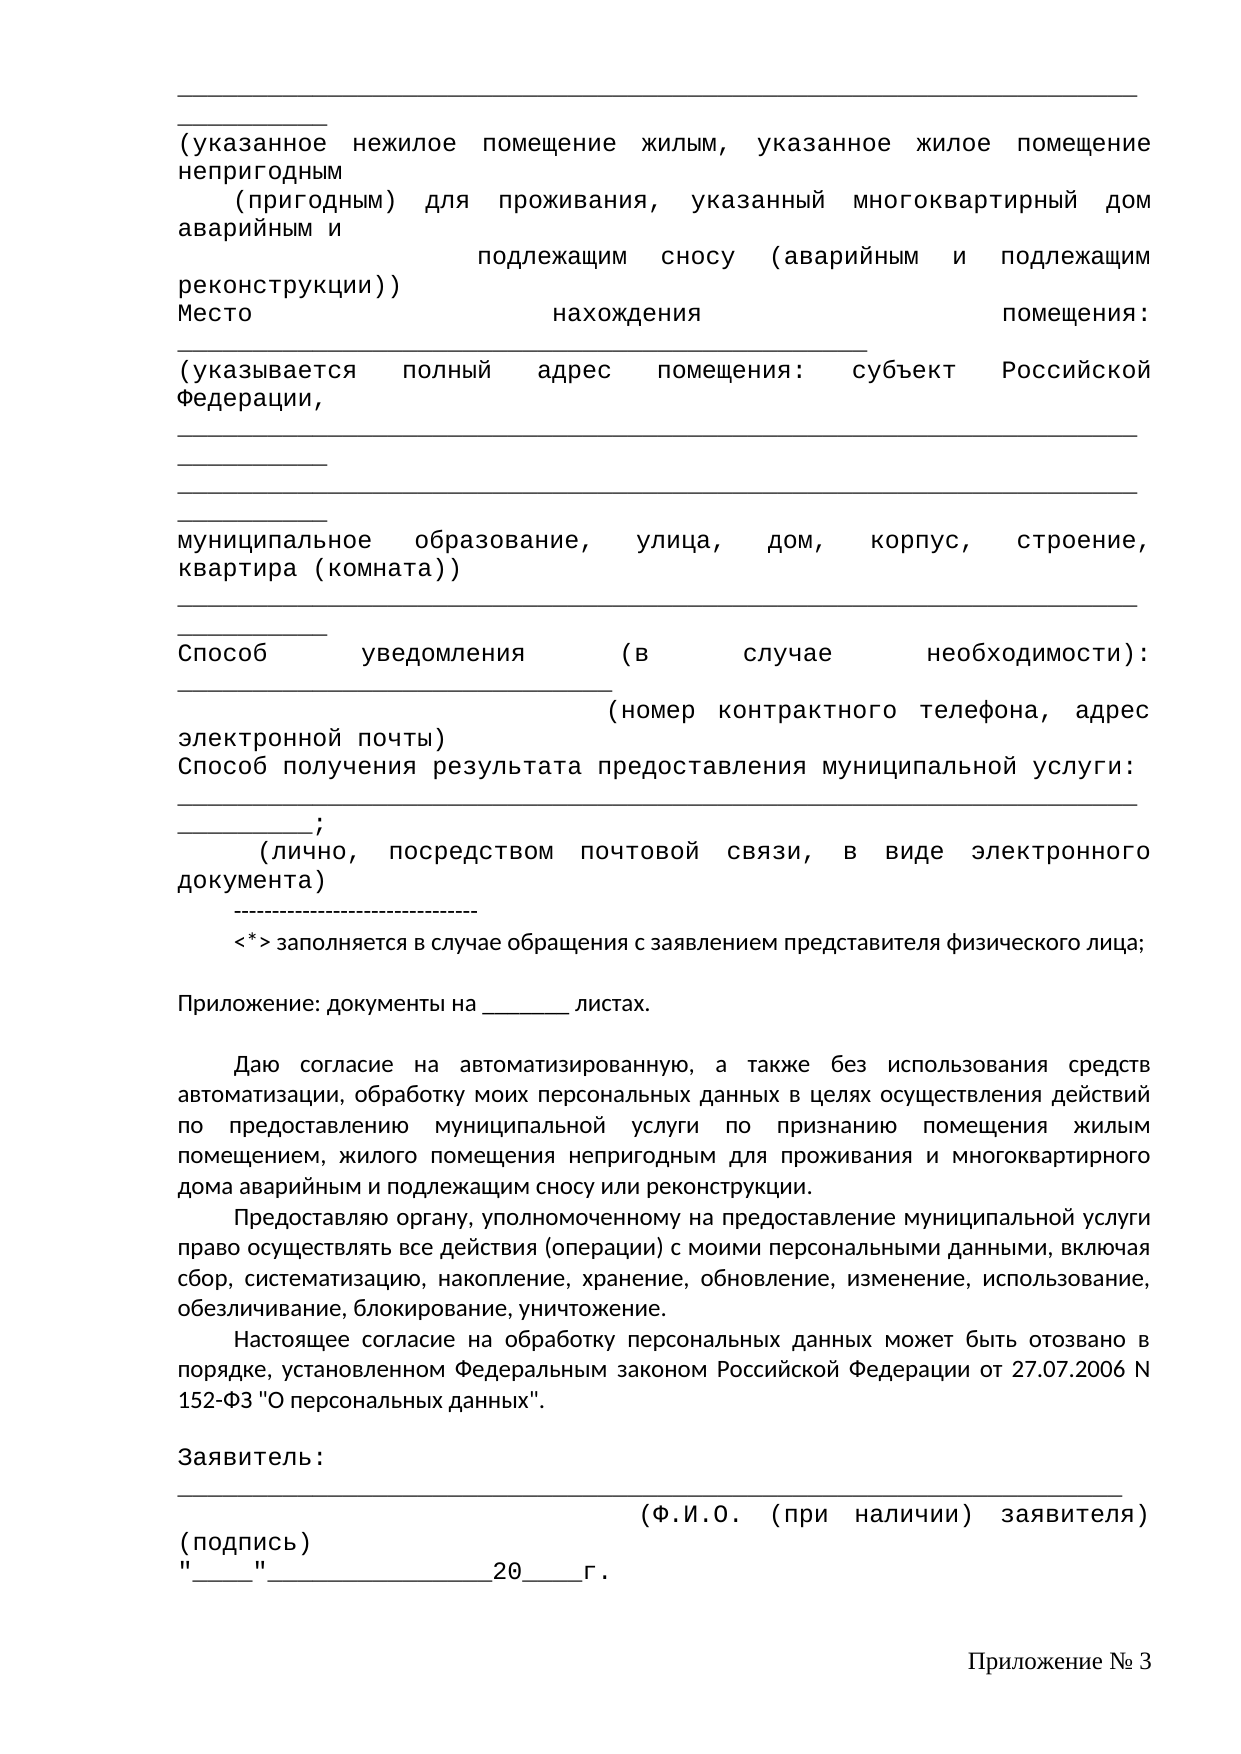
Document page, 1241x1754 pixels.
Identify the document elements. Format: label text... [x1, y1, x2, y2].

text Место нахождения помещения: ______________________________________________ [177, 301, 1152, 357]
text (пригодным) для проживания, указанный многоквартирный дом аварийным и [177, 187, 1152, 244]
text -------------------------------- [177, 896, 1152, 926]
text Предоставляю органу, уполномоченному на предоставление муниципальной услуги право осуществлять все действия (операции) с моими персональными данными, включая сбор, систематизацию, накопление, хранение, обновление, изменение, использование, обезличивание, блокирование, уничтожение. [177, 1201, 1152, 1323]
text (указывается полный адрес помещения: субъект Российской Федерации, [177, 357, 1152, 414]
text __________________________________________________________________________ [177, 584, 1152, 641]
text Приложение № 3 [177, 1646, 1152, 1674]
text Даю согласие на автоматизированную, а также без использования средств автоматизации, обработку моих персональных данных в целях осуществления действий по предоставлению муниципальной услуги по признанию помещения жилым помещением, жилого помещения непригодным для проживания и многоквартирного дома аварийным и подлежащим сносу или реконструкции. [177, 1048, 1152, 1201]
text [177, 74, 1152, 131]
text __________________________________________________________________________ [177, 414, 1152, 471]
text (указанное нежилое помещение жилым, указанное жилое помещение непригодным [177, 131, 1152, 187]
text _________________________________________________________________________; [177, 782, 1152, 839]
text __________________________________________________________________________ [177, 471, 1152, 527]
text (лично, посредством почтовой связи, в виде электронного документа) [177, 839, 1152, 896]
text Способ уведомления (в случае необходимости): _____________________________ [177, 641, 1152, 697]
text "____"_______________20____г. [177, 1558, 1152, 1587]
text (Ф.И.О. (при наличии) заявителя) (подпись) [177, 1502, 1152, 1558]
text Способ получения результата предоставления муниципальной услуги: [177, 754, 1152, 782]
text Приложение: документы на _______ листах. [177, 987, 1152, 1018]
text Заявитель: _______________________________________________________________ [177, 1445, 1152, 1502]
text муниципальное образование, улица, дом, корпус, строение, квартира (комната)) [177, 527, 1152, 584]
text подлежащим сносу (аварийным и подлежащим реконструкции)) [177, 244, 1152, 301]
text Настоящее согласие на обработку персональных данных может быть отозвано в порядке, установленном Федеральным законом Российской Федерации от 27.07.2006 N 152-ФЗ "О персональных данных". [177, 1323, 1152, 1414]
text <*> заполняется в случае обращения с заявлением представителя физического лица; [177, 926, 1152, 957]
text (номер контрактного телефона, адрес электронной почты) [177, 697, 1152, 754]
